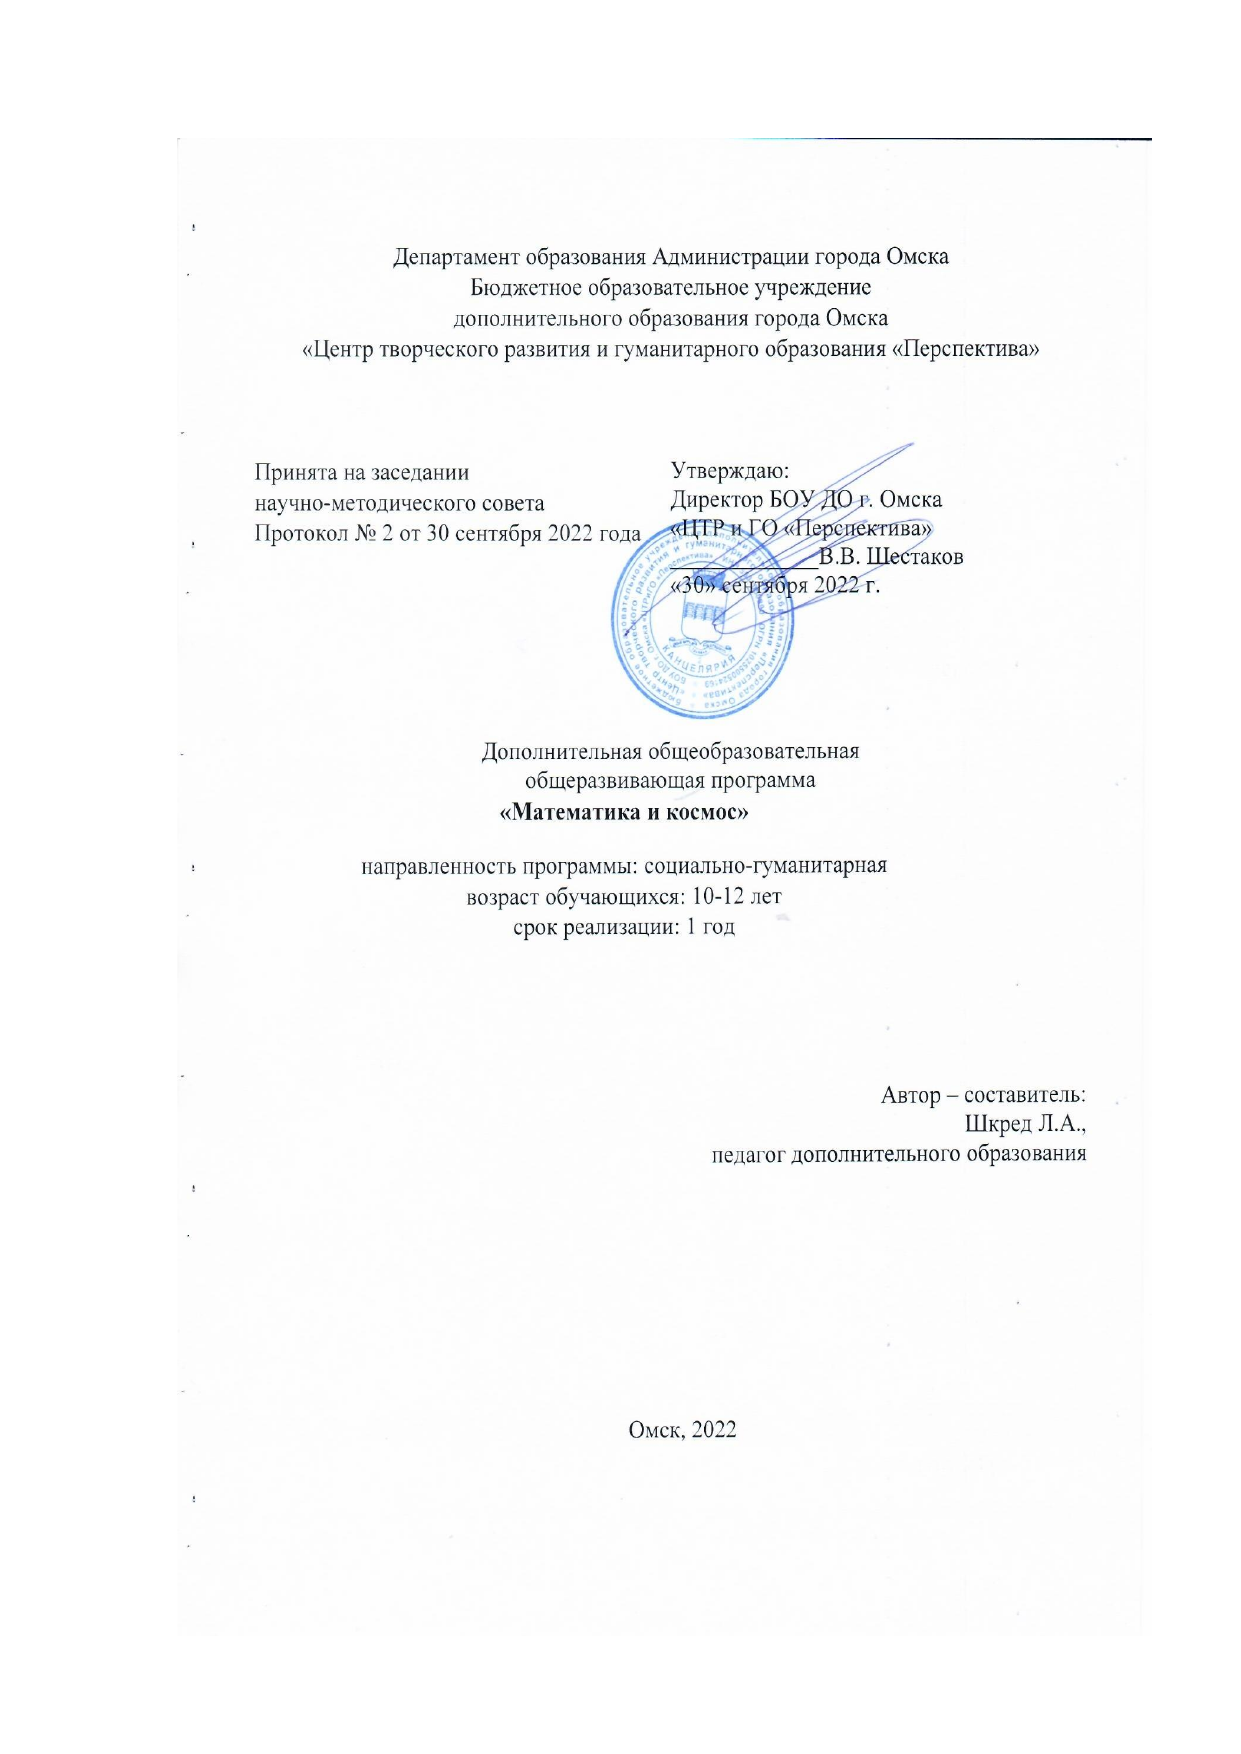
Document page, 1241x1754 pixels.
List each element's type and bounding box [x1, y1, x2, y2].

picture [177, 138, 1152, 1636]
